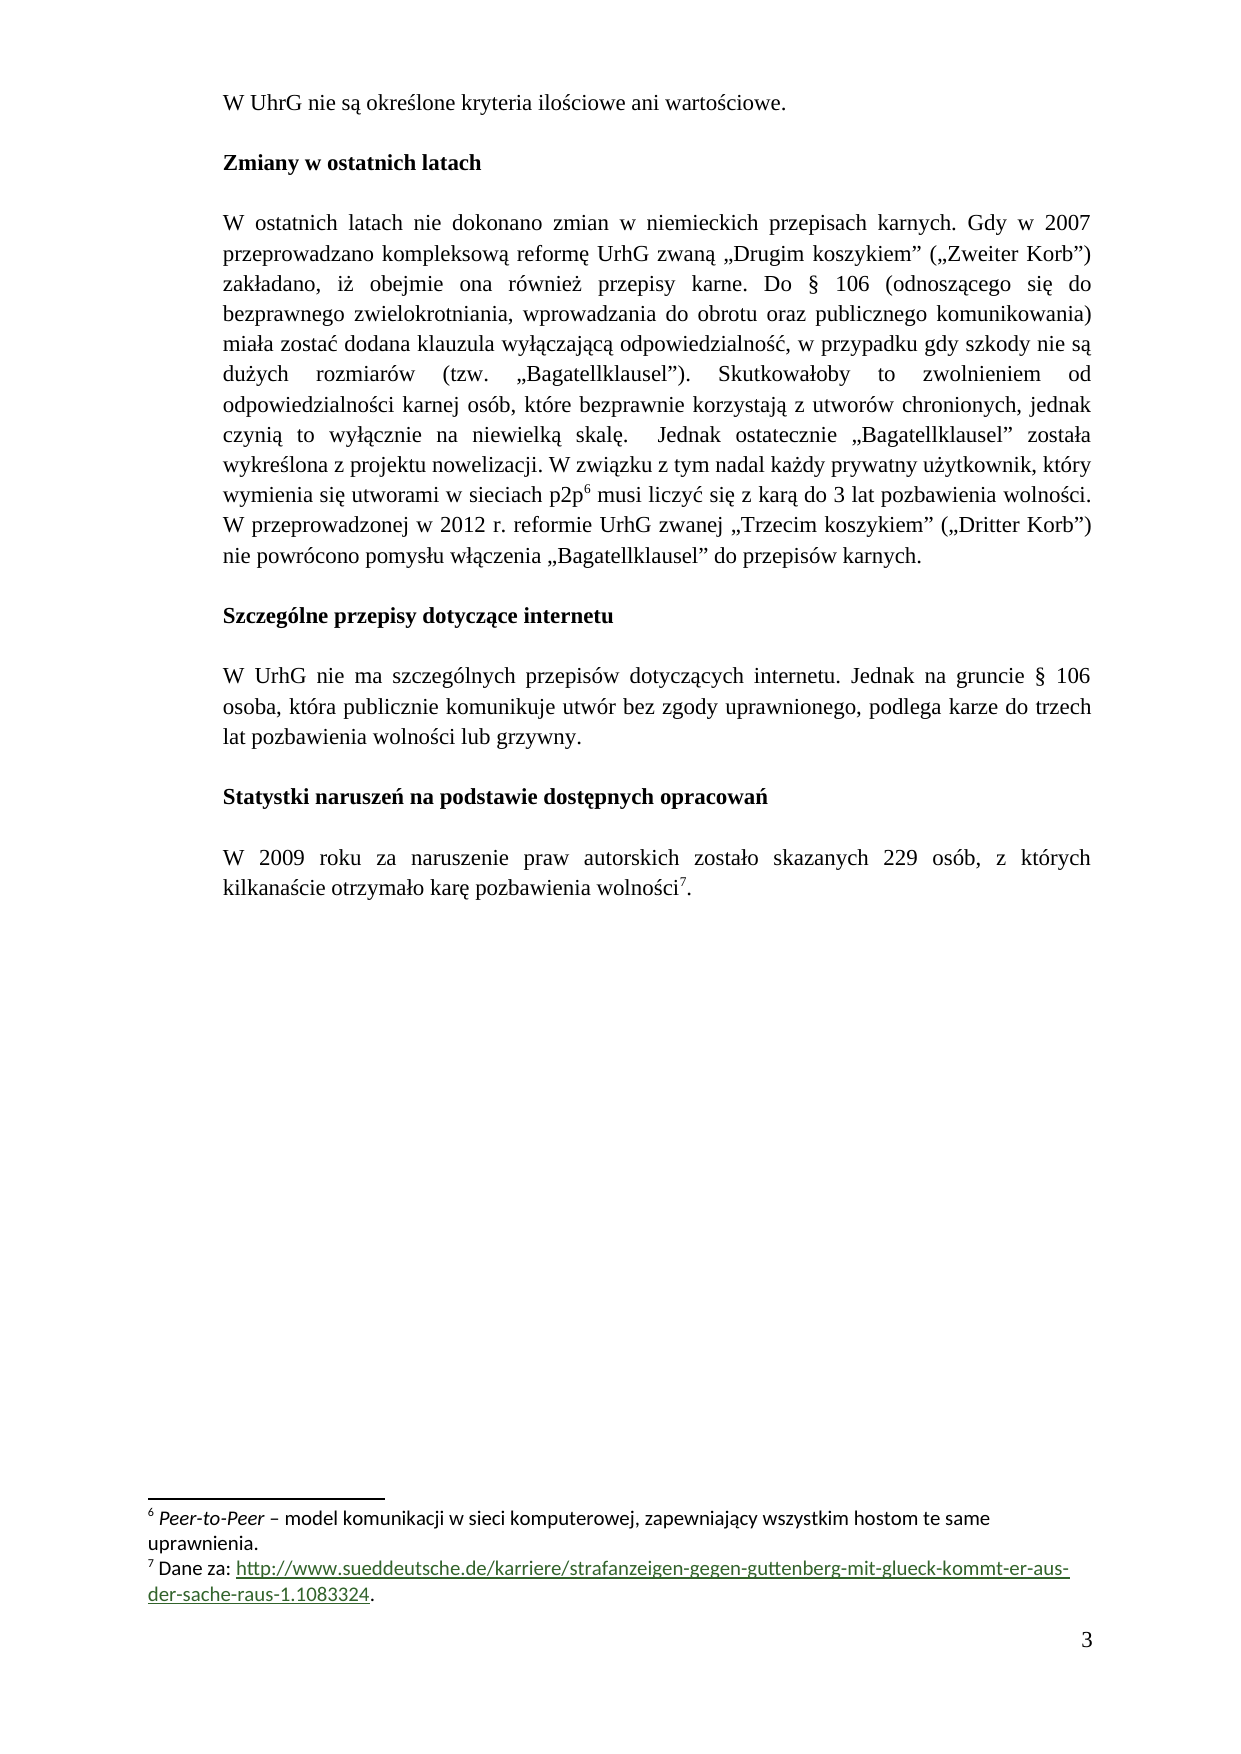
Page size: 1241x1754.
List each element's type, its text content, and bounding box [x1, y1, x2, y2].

list Statystki naruszeń na podstawie dostępnych opracowań [223, 783, 1093, 810]
list W ostatnich latach nie dokonano zmian w niemieckich przepisach karnych. Gdy w 2007 przeprowadzano kompleksową reformę UrhG zwaną „Drugim koszykiem” („Zweiter Korb”) zakładano, iż obejmie ona również przepisy karne. Do § 106 (odnoszącego się do bezprawnego zwielokrotniania, wprowadzania do obrotu oraz publicznego komunikowania) miała zostać dodana klauzula wyłączającą odpowiedzialność, w przypadku gdy szkody nie są dużych rozmiarów (tzw. „Bagatellklausel”). Skutkowałoby to zwolnieniem od odpowiedzialności karnej osób, które bezprawnie korzystają z utworów chronionych, jednak czynią to wyłącznie na niewielką skalę. Jednak ostatecznie „Bagatellklausel” została wykreślona z projektu nowelizacji. W związku z tym nadal każdy prywatny użytkownik, który wymienia się utworami w sieciach p2p musi liczyć się z karą do 3 lat pozbawienia wolności. W przeprowadzonej w 2012 r. reformie UrhG zwanej „Trzecim koszykiem” („Dritter Korb”) nie powrócono pomysłu włączenia „Bagatellklausel” do przepisów karnych. [223, 209, 1093, 568]
list Szczególne przepisy dotyczące internetu [223, 602, 1093, 628]
list W UhrG nie są określone kryteria ilościowe ani wartościowe. [223, 89, 1093, 115]
list Zmiany w ostatnich latach [223, 149, 1093, 175]
list W UrhG nie ma szczególnych przepisów dotyczących internetu. Jednak na gruncie § 106 osoba, która publicznie komunikuje utwór bez zgody uprawnionego, podlega karze do trzech lat pozbawienia wolności lub grzywny. [223, 663, 1093, 749]
list W 2009 roku za naruszenie praw autorskich zostało skazanych 229 osób, z których kilkanaście otrzymało karę pozbawienia wolności. [223, 844, 1093, 900]
